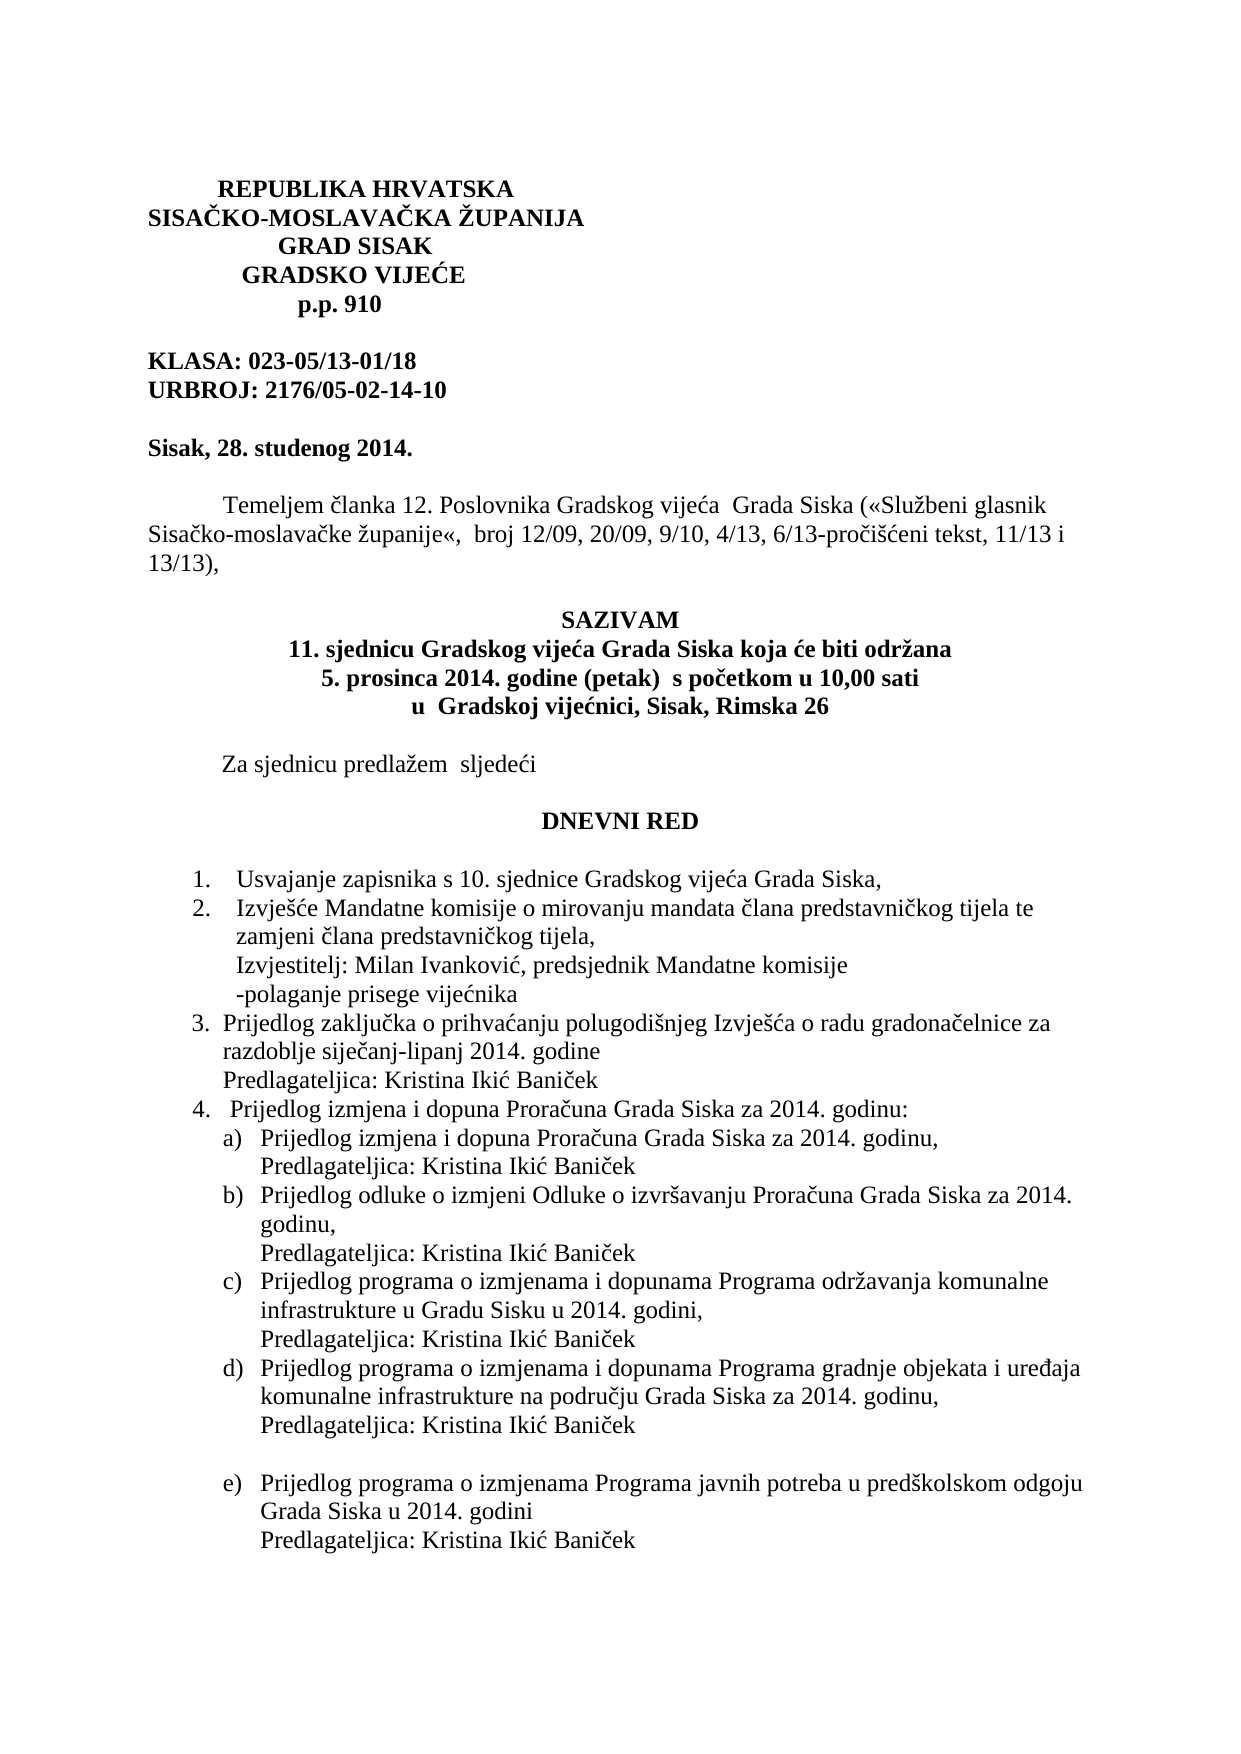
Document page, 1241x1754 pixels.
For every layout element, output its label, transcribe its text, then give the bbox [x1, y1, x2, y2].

list Usvajanje zapisnika s 10. sjednice Gradskog vijeća Grada Siska, [192, 864, 1093, 893]
text Sisak, 28. studenog 2014. [148, 433, 579, 461]
text 11. sjednicu Gradskog vijeća Grada Siska koja će biti održana [148, 634, 1093, 663]
list Izvješće Mandatne komisije o mirovanju mandata člana predstavničkog tijela te [192, 893, 1093, 921]
text GRADSKO VIJEĆE [148, 260, 1093, 289]
text REPUBLIKA HRVATSKA [148, 174, 1093, 203]
text razdoblje siječanj-lipanj 2014. godine [148, 1036, 1093, 1065]
text Predlagateljica: Kristina Ikić Baniček [260, 1525, 1093, 1554]
subtitle SAZIVAM [148, 605, 1093, 634]
text Predlagateljica: Kristina Ikić Baniček [260, 1410, 1093, 1439]
text u Gradskoj vijećnici, Sisak, Rimska 26 [148, 691, 1093, 720]
list Prijedlog programa o izmjenama i dopunama Programa gradnje objekata i uređaja komunalne infrastrukture na području Grada Siska za 2014. godinu, [223, 1353, 1093, 1410]
text Predlagateljica: Kristina Ikić Baniček [148, 1065, 1093, 1094]
text Temeljem članka 12. Poslovnika Gradskog vijeća Grada Siska («Službeni glasnik Sisačko-moslavačke županije«, broj 12/09, 20/09, 9/10, 4/13, 6/13-pročišćeni tekst, 11/13 i 13/13), [148, 490, 1093, 576]
text -polaganje prisege vijećnika [192, 979, 1093, 1008]
text Predlagateljica: Kristina Ikić Baniček [260, 1324, 1093, 1353]
text GRAD SISAK [148, 231, 1093, 260]
text Predlagateljica: Kristina Ikić Baniček [260, 1151, 1093, 1180]
text 5. prosinca 2014. godine (petak) s početkom u 10,00 sati [148, 663, 1093, 691]
list Prijedlog odluke o izmjeni Odluke o izvršavanju Proračuna Grada Siska za 2014. godinu, [223, 1180, 1093, 1238]
text zamjeni člana predstavničkog tijela, [192, 921, 1093, 950]
text p.p. 910 [148, 289, 1093, 318]
text Izvjestitelj: Milan Ivanković, predsjednik Mandatne komisije [192, 950, 1093, 979]
text Za sjednicu predlažem sljedeći [148, 749, 1093, 778]
text SISAČKO-MOSLAVAČKA ŽUPANIJA [148, 203, 1093, 231]
list Prijedlog izmjena i dopuna Proračuna Grada Siska za 2014. godinu: [192, 1094, 1093, 1123]
list Prijedlog programa o izmjenama i dopunama Programa održavanja komunalne infrastrukture u Gradu Sisku u 2014. godini, [223, 1266, 1093, 1324]
list Prijedlog programa o izmjenama Programa javnih potreba u predškolskom odgoju Grada Siska u 2014. godini [223, 1468, 1093, 1525]
subtitle KLASA: 023-05/13-01/18 [148, 346, 1093, 375]
text DNEVNI RED [148, 806, 1093, 835]
text 3. Prijedlog zaključka o prihvaćanju polugodišnjeg Izvješća o radu gradonačelnice za [148, 1008, 1093, 1036]
list Prijedlog izmjena i dopuna Proračuna Grada Siska za 2014. godinu, [223, 1123, 1093, 1151]
text Predlagateljica: Kristina Ikić Baniček [260, 1238, 1093, 1266]
text URBROJ: 2176/05-02-14-10 [148, 375, 579, 404]
